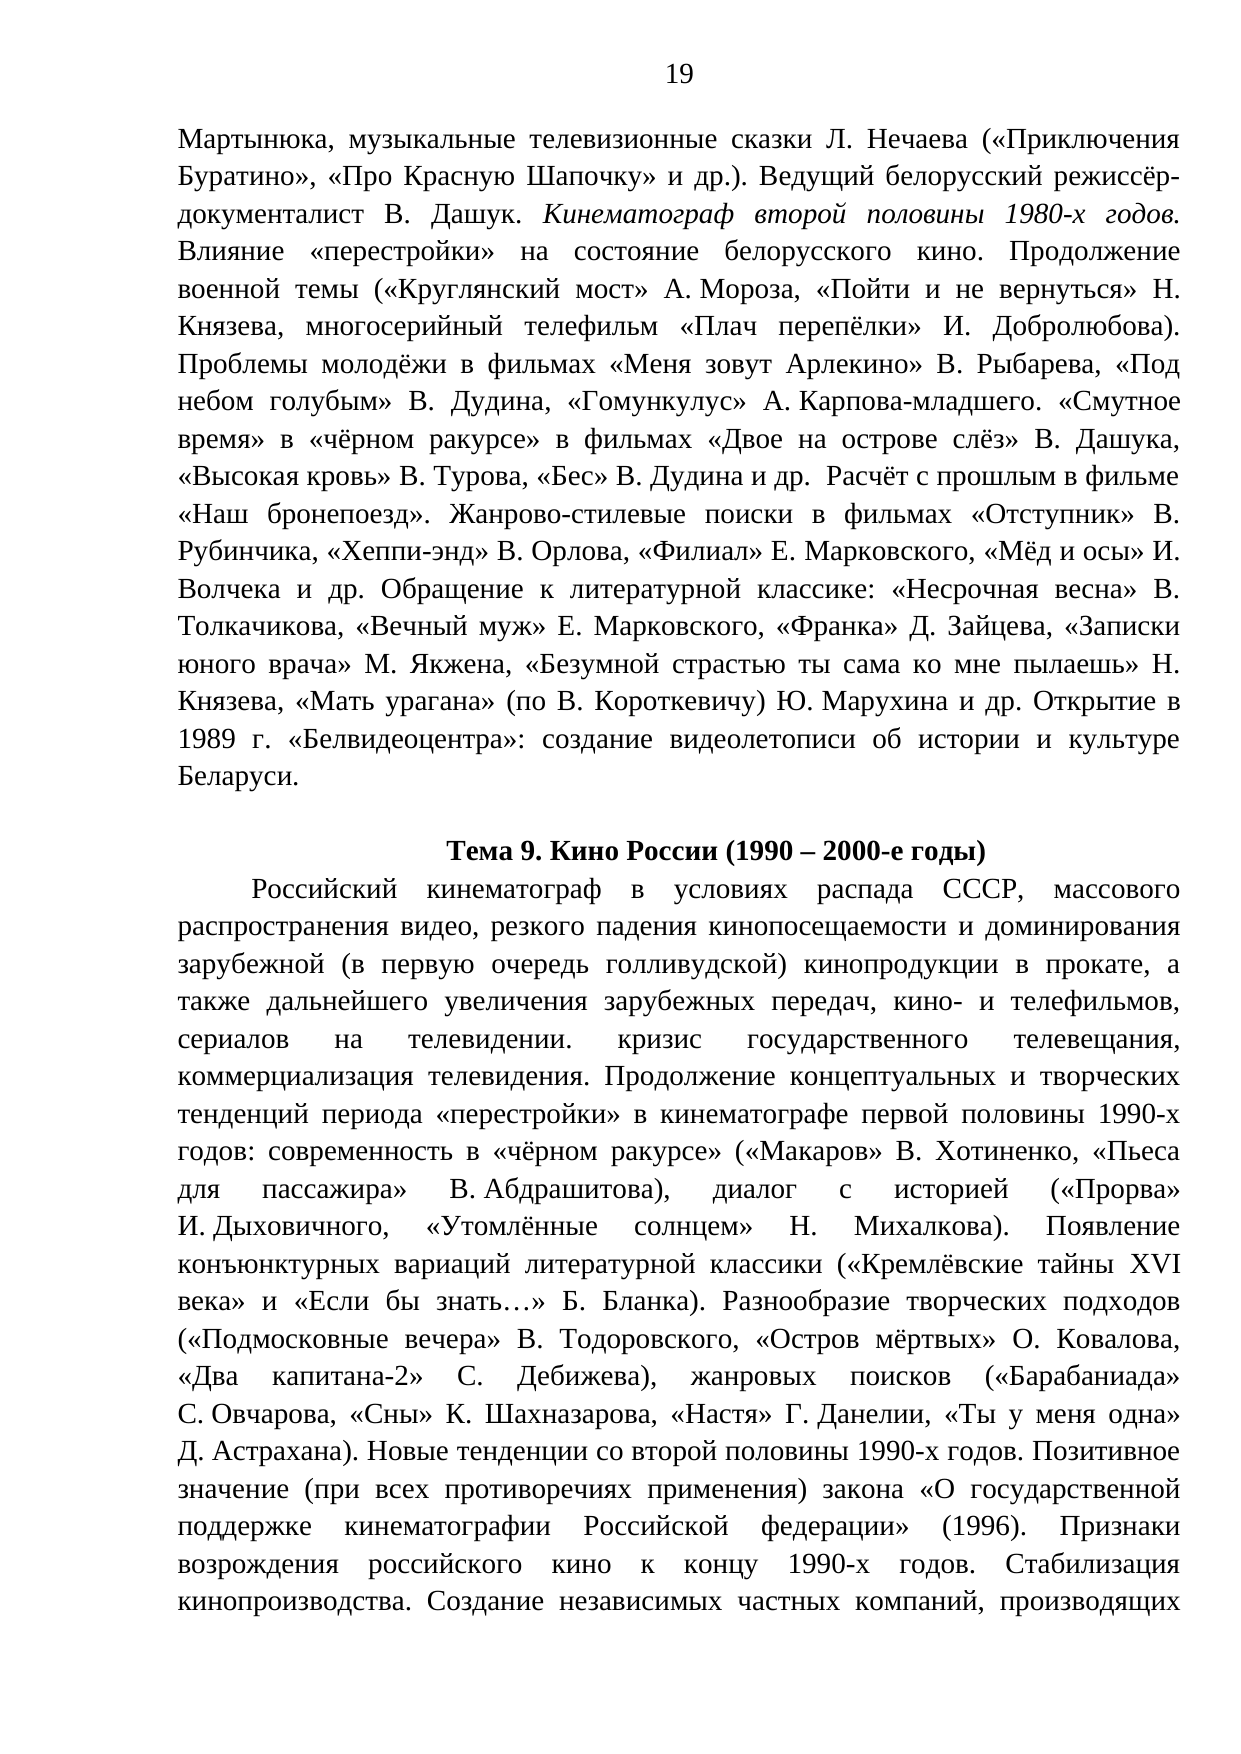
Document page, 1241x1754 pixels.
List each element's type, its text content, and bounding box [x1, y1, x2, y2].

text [177, 868, 1181, 1618]
text Тема 9. Кино России (1990 – 2000-е годы) [177, 831, 1181, 868]
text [177, 118, 1181, 793]
